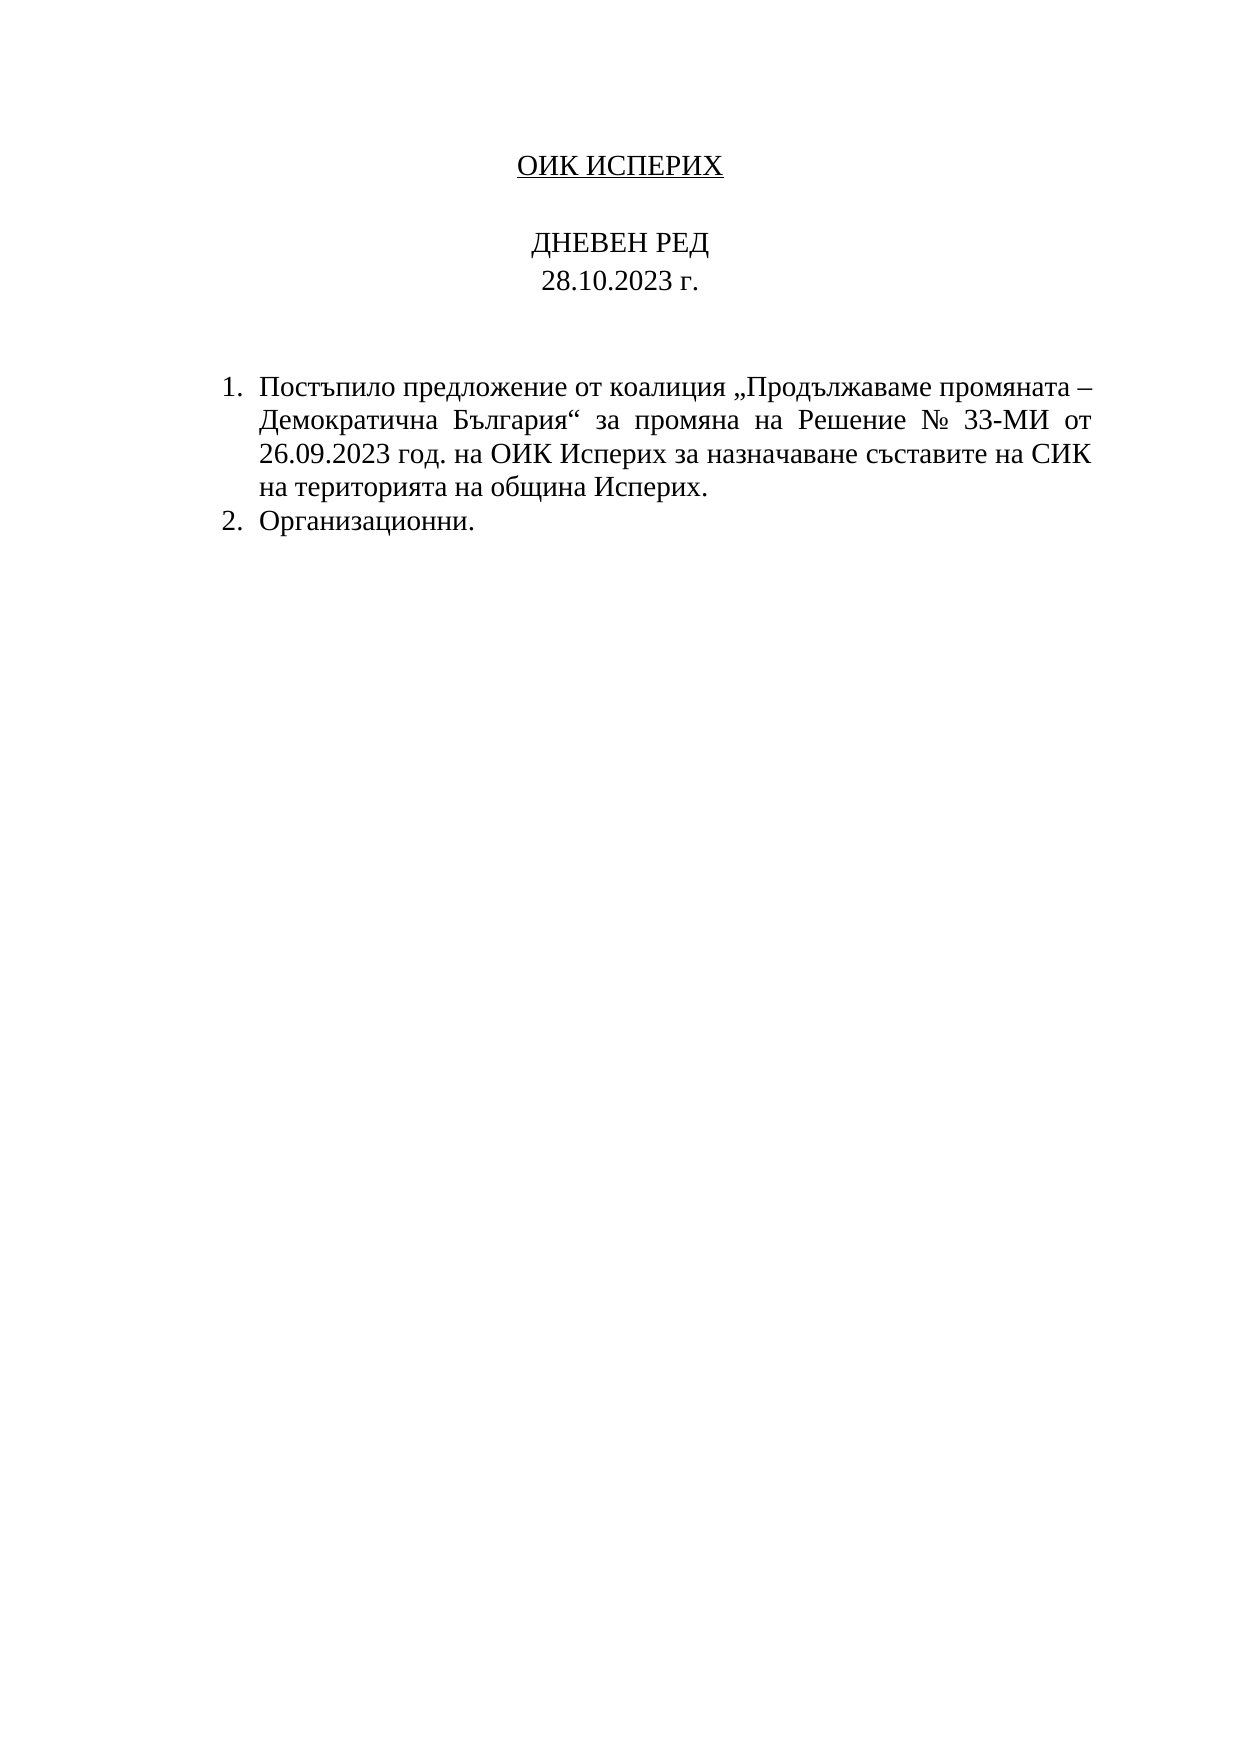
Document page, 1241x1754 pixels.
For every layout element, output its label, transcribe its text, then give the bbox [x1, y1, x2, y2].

text ОИК ИСПЕРИХ [148, 148, 1093, 181]
list Постъпило предложение от коалиция „Продължаваме промяната – Демократична България“ за промяна на Решение № 33-МИ от 26.09.2023 год. на ОИК Исперих за назначаване съставите на СИК на територията на община Исперих. [221, 369, 1093, 503]
text 28.10.2023 г. [148, 263, 1093, 297]
text ДНЕВЕН РЕД [148, 225, 1093, 258]
list Организационни. [221, 503, 1093, 537]
